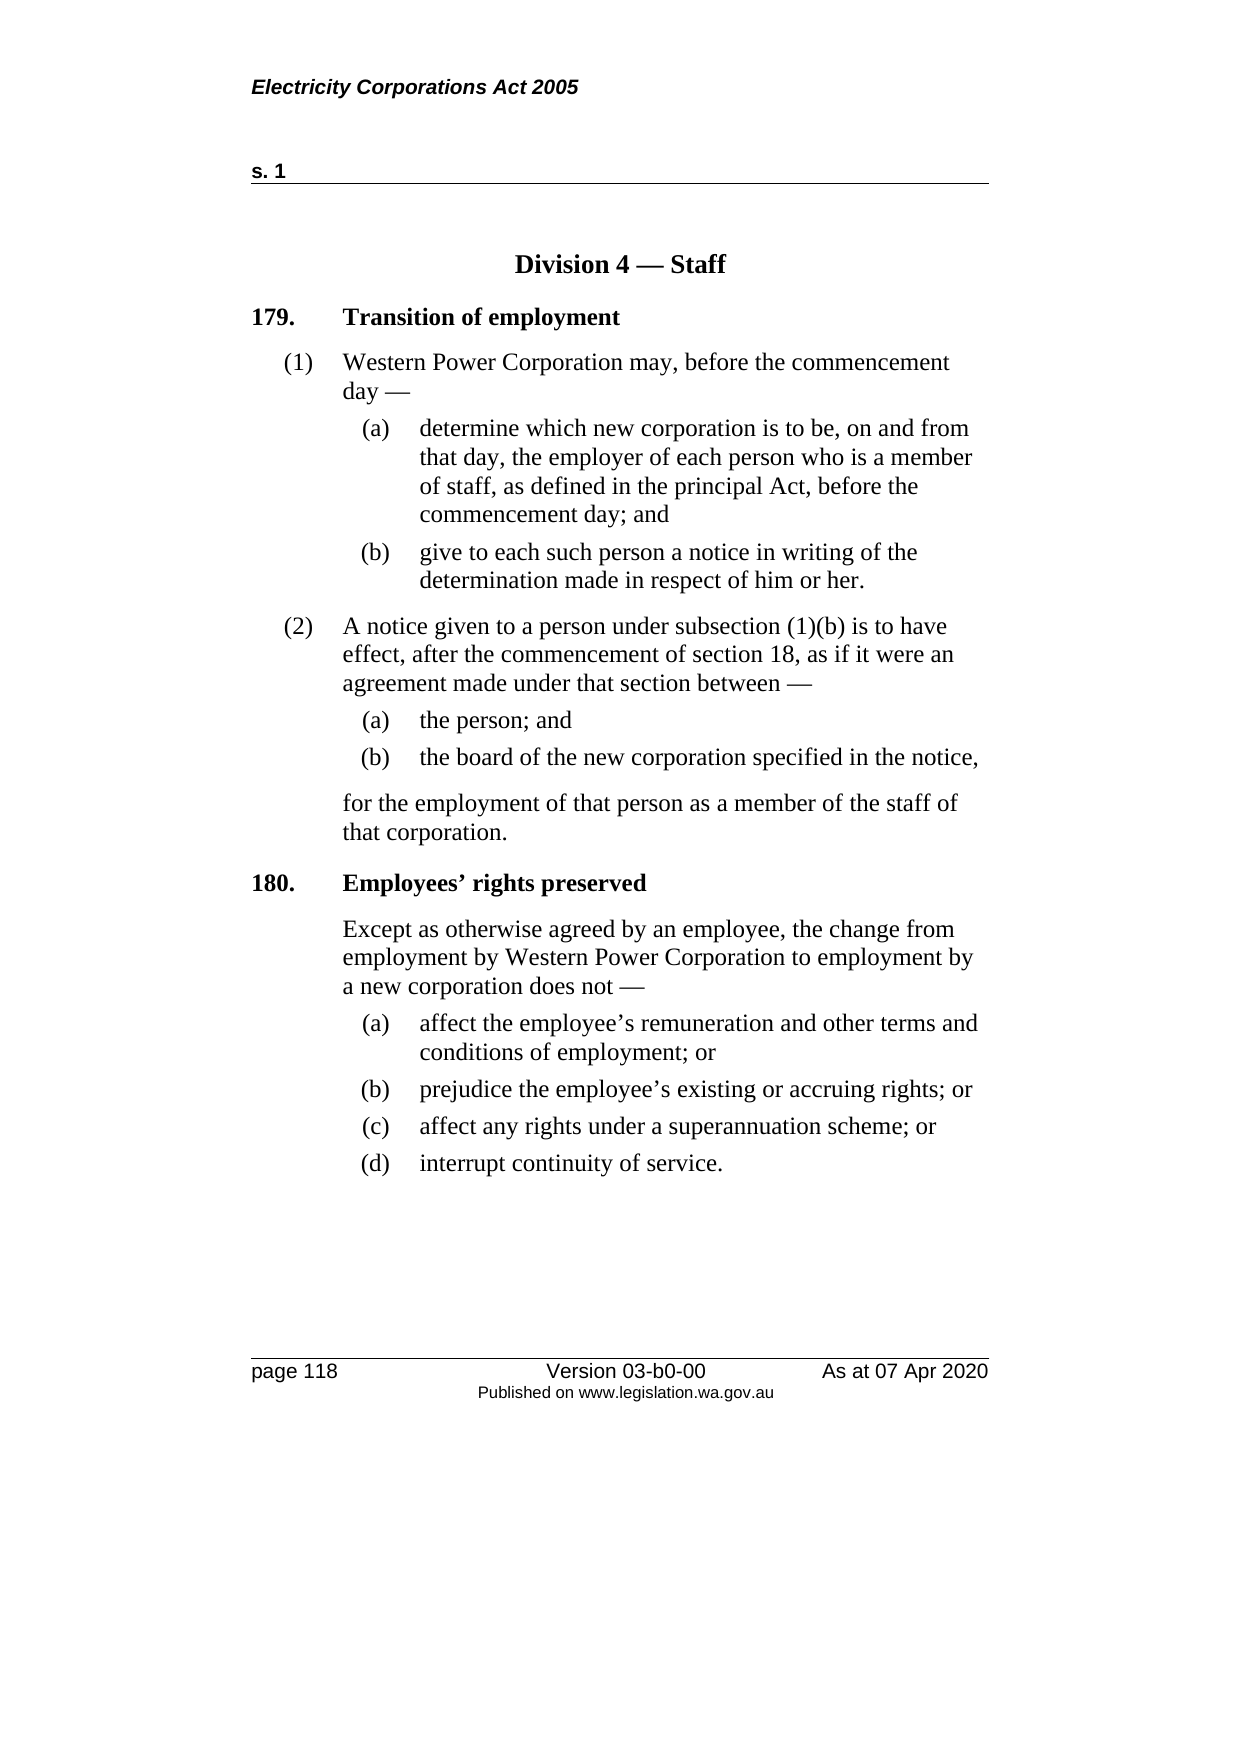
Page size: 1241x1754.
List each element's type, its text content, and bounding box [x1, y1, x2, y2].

text (a) the person; and [251, 705, 989, 734]
text (a) affect the employee’s remuneration and other terms and conditions of employment; or [251, 1008, 989, 1066]
text (2) A notice given to a person under subsection (1)(b) is to have effect, after the commencement of section 18, as if it were an agreement made under that section between — [251, 611, 989, 697]
subtitle 180. Employees’ rights preserved [251, 868, 989, 897]
text (a) determine which new corporation is to be, on and from that day, the employer of each person who is a member of staff, as defined in the principal Act, before the commencement day; and [251, 413, 989, 528]
text (d) interrupt continuity of service. [251, 1148, 989, 1177]
text Except as otherwise agreed by an employee, the change from employment by Western Power Corporation to employment by a new corporation does not — [251, 914, 989, 1000]
subtitle Division 4 — Staff [251, 248, 989, 279]
text (b) give to each such person a notice in writing of the determination made in respect of him or her. [251, 537, 989, 594]
text (1) Western Power Corporation may, before the commencement day — [251, 347, 989, 405]
text for the employment of that person as a member of the staff of that corporation. [251, 788, 989, 845]
subtitle 179. Transition of employment [251, 302, 989, 331]
text (c) affect any rights under a superannuation scheme; or [251, 1111, 989, 1140]
text (b) the board of the new corporation specified in the notice, [251, 742, 989, 771]
text (b) prejudice the employee’s existing or accruing rights; or [251, 1074, 989, 1103]
